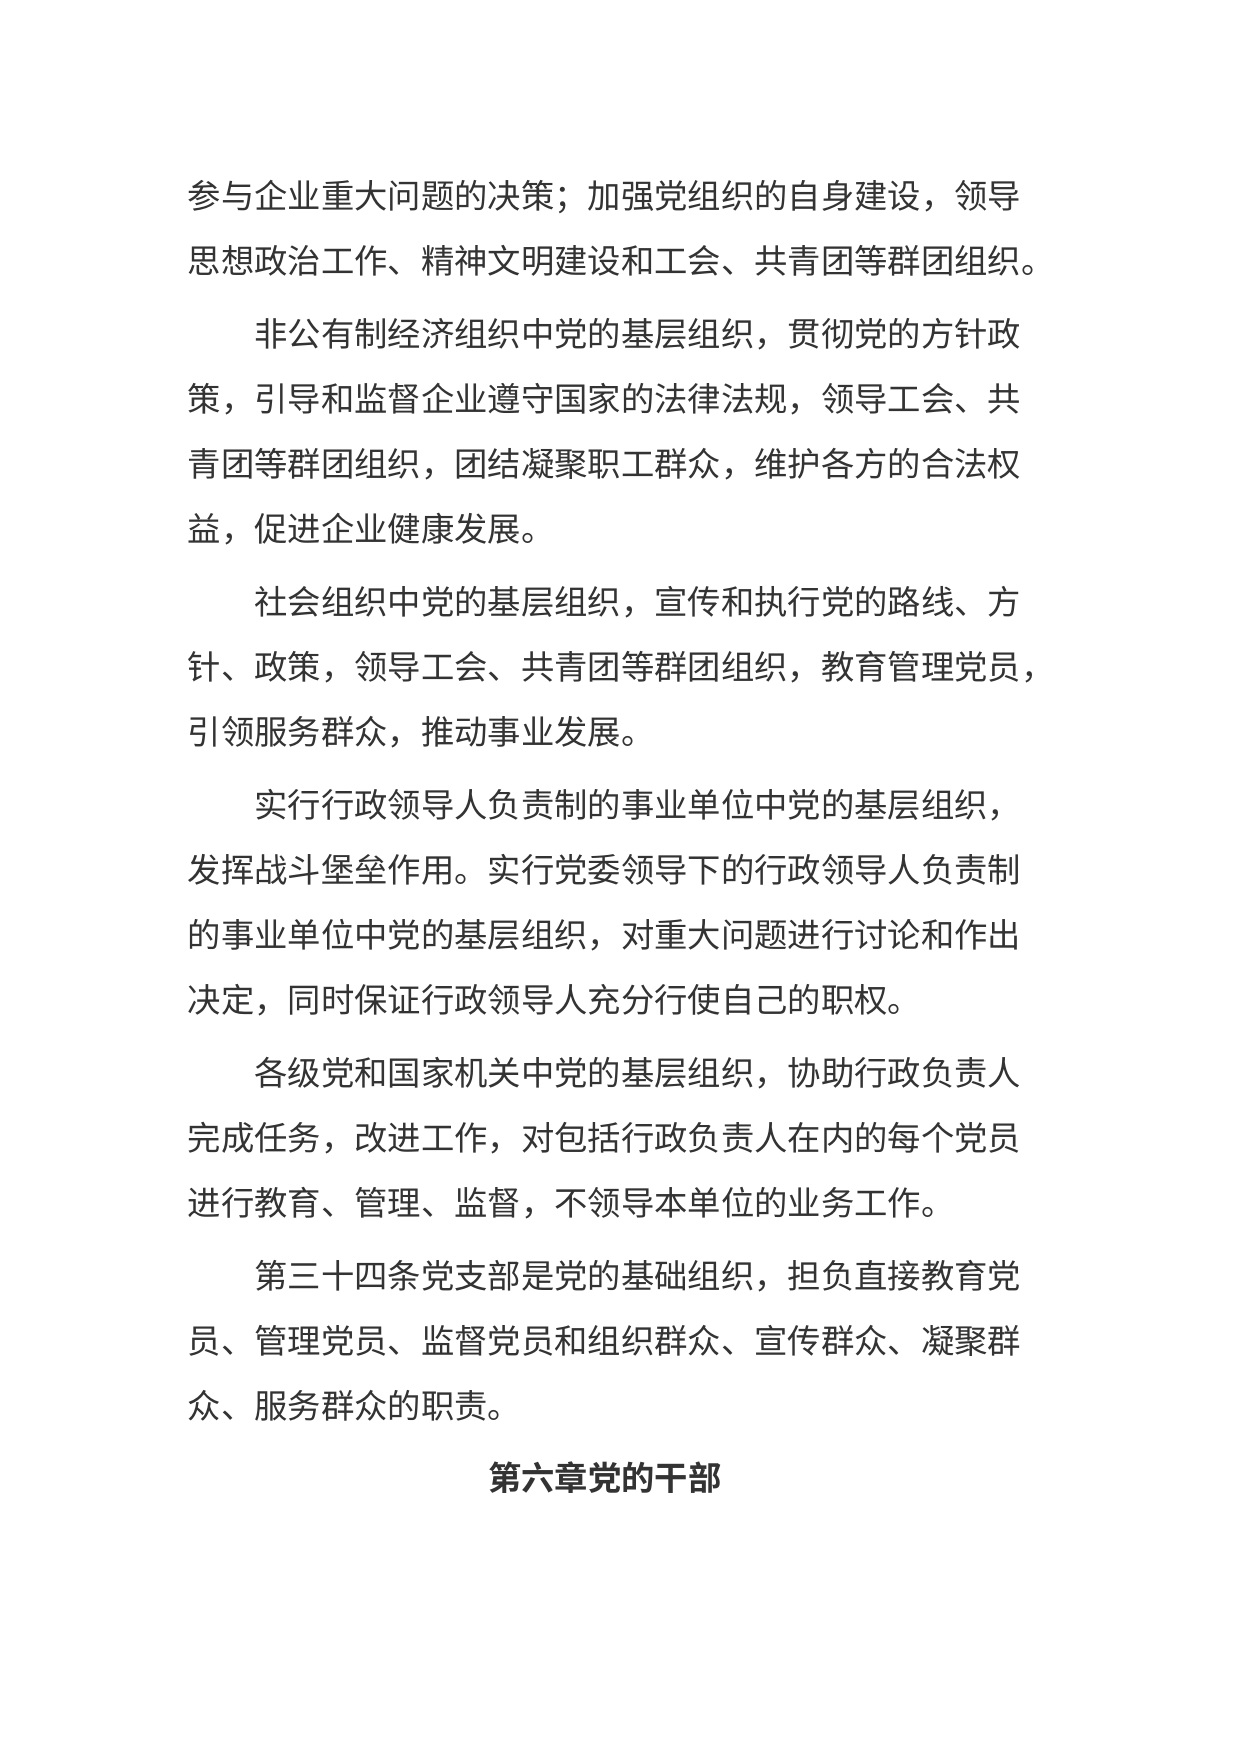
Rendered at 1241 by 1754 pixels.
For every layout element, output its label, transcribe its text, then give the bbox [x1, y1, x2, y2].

text 社会组织中党的基层组织，宣传和执行党的路线、方针、政策，领导工会、共青团等群团组织，教育管理党员，引领服务群众，推动事业发展。 [187, 568, 1053, 763]
text 各级党和国家机关中党的基层组织，协助行政负责人完成任务，改进工作，对包括行政负责人在内的每个党员进行教育、管理、监督，不领导本单位的业务工作。 [187, 1038, 1053, 1233]
text 实行行政领导人负责制的事业单位中党的基层组织，发挥战斗堡垒作用。实行党委领导下的行政领导人负责制的事业单位中党的基层组织，对重大问题进行讨论和作出决定，同时保证行政领导人充分行使自己的职权。 [187, 770, 1053, 1030]
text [187, 162, 1053, 292]
text 非公有制经济组织中党的基层组织，贯彻党的方针政策，引导和监督企业遵守国家的法律法规，领导工会、共青团等群团组织，团结凝聚职工群众，维护各方的合法权益，促进企业健康发展。 [187, 300, 1053, 560]
text 第六章党的干部 [187, 1444, 1053, 1509]
text 第三十四条党支部是党的基础组织，担负直接教育党员、管理党员、监督党员和组织群众、宣传群众、凝聚群众、服务群众的职责。 [187, 1241, 1053, 1436]
